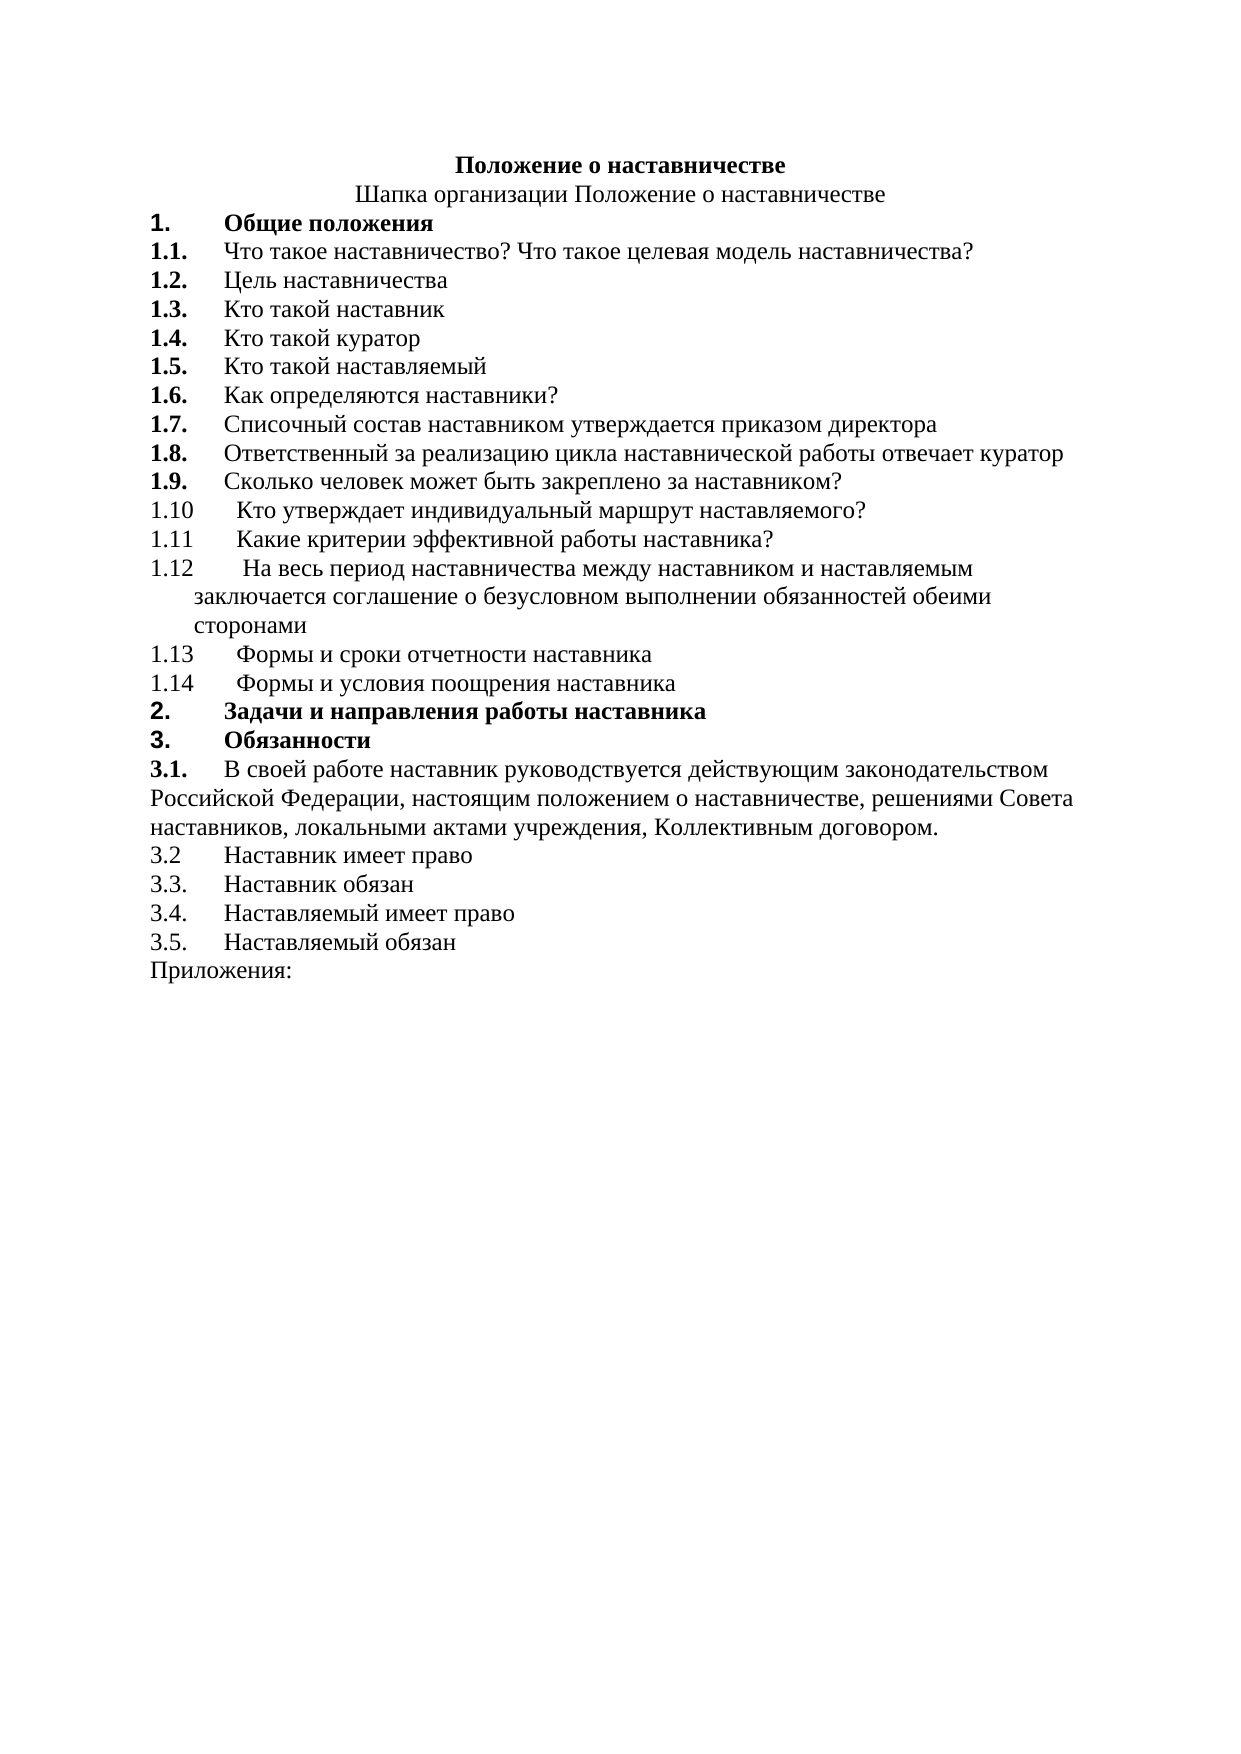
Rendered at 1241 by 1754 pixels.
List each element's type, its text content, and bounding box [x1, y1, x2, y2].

text Положение о наставничестве [150, 150, 1090, 179]
list Наставник имеет право [150, 840, 1090, 869]
list Ответственный за реализацию цикла наставнической работы отвечает куратор [150, 438, 1090, 466]
text Шапка организации Положение о наставничестве [150, 179, 1090, 207]
list Какие критерии эффективной работы наставника? [150, 524, 1090, 553]
list На весь период наставничества между наставником и наставляемым заключается соглашение о безусловном выполнении обязанностей обеими сторонами [150, 553, 1090, 639]
list Наставляемый обязан [150, 927, 1090, 955]
list Кто такой наставляемый [150, 351, 1090, 380]
list Списочный состав наставником утверждается приказом директора [150, 409, 1090, 438]
list Как определяются наставники? [150, 380, 1090, 409]
text Приложения: [150, 955, 1090, 984]
list Кто такой наставник [150, 294, 1090, 323]
list Наставник обязан [150, 869, 1090, 898]
list Задачи и направления работы наставника [150, 696, 1090, 725]
list В своей работе наставник руководствуется действующим законодательством Российской Федерации, настоящим положением о наставничестве, решениями Совета наставников, локальными актами учреждения, Коллективным договором. [150, 754, 1090, 840]
list Кто такой куратор [150, 323, 1090, 351]
list Кто утверждает индивидуальный маршрут наставляемого? [150, 495, 1090, 524]
list Наставляемый имеет право [150, 898, 1090, 927]
list Сколько человек может быть закреплено за наставником? [150, 466, 1090, 495]
list Общие положения [150, 207, 1090, 236]
list Что такое наставничество? Что такое целевая модель наставничества? [150, 236, 1090, 265]
list Формы и сроки отчетности наставника [150, 639, 1090, 668]
list Цель наставничества [150, 265, 1090, 294]
list Обязанности [150, 725, 1090, 754]
list Формы и условия поощрения наставника [150, 668, 1090, 696]
